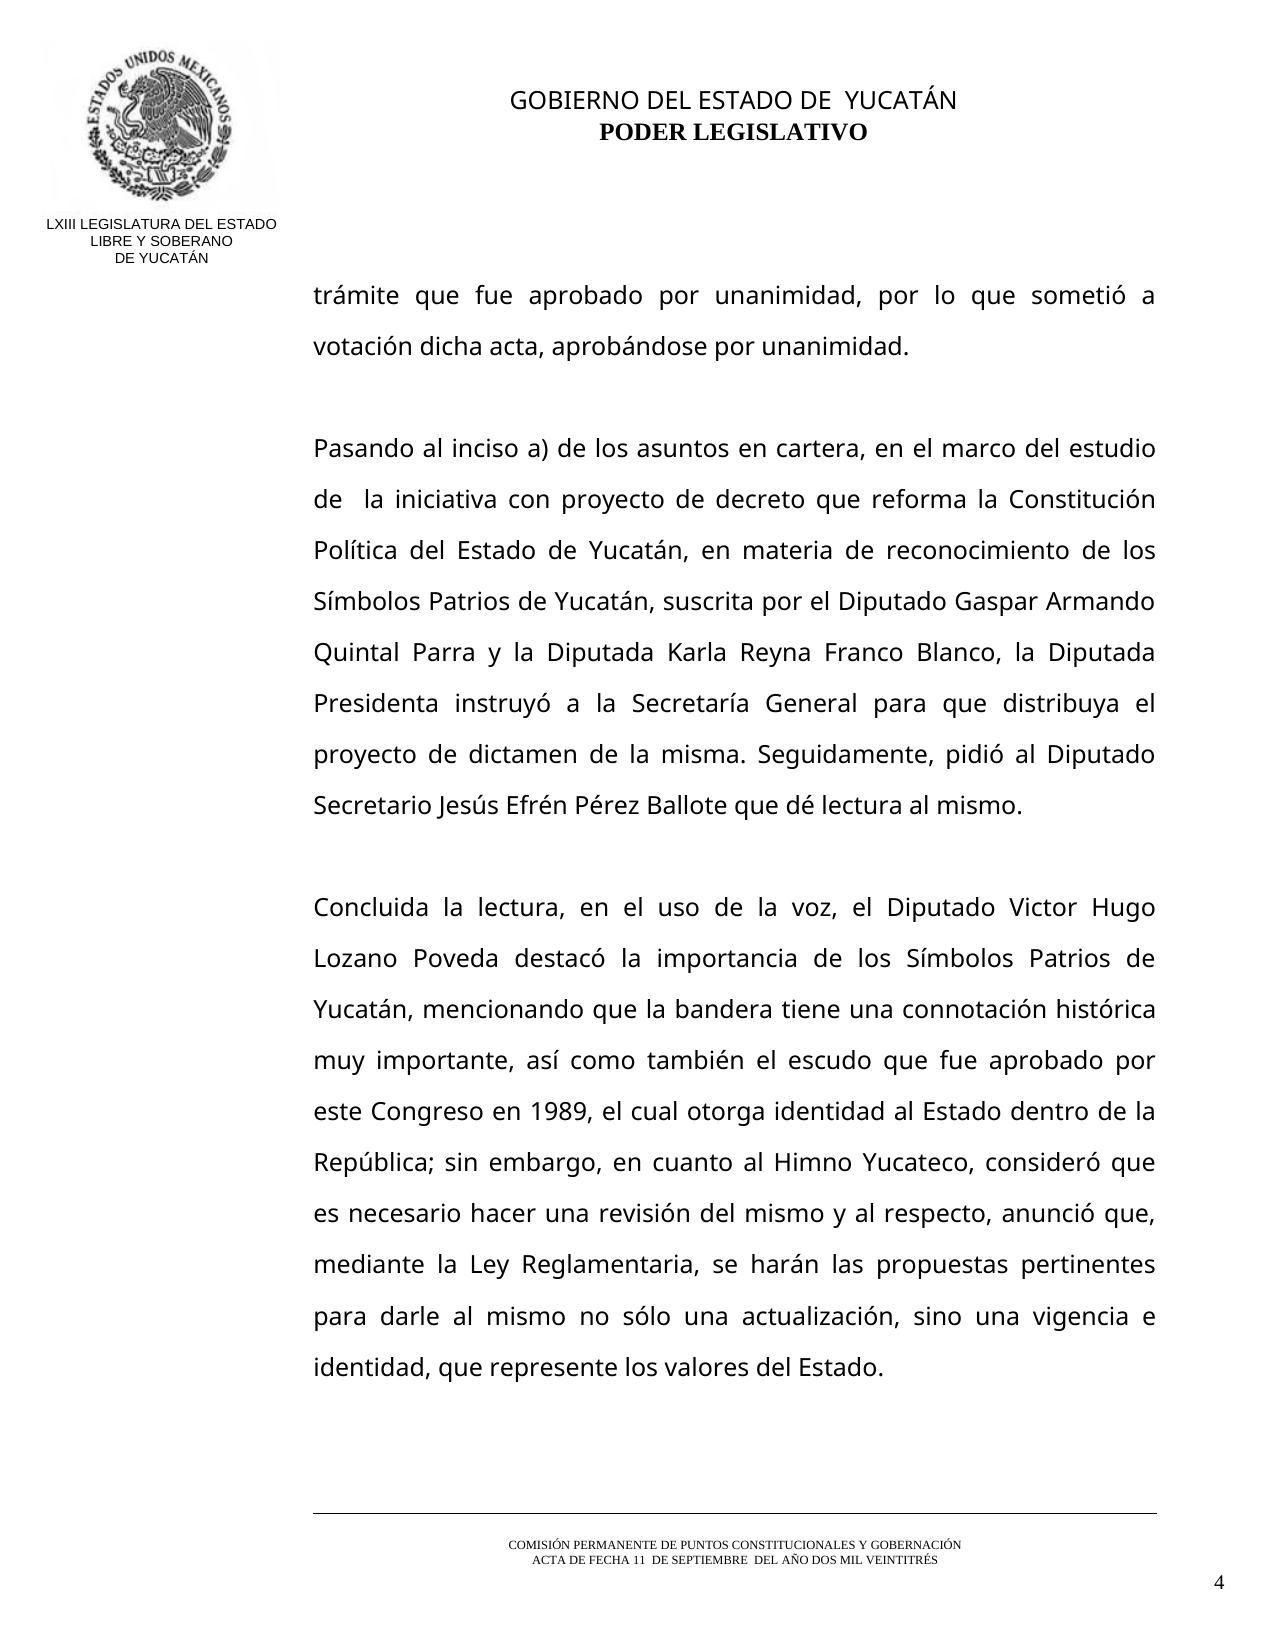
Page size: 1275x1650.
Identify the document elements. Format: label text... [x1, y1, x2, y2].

text Pasando al inciso a) de los asuntos en cartera, en el marco del estudio de la iniciativa con proyecto de decreto que reforma la Constitución Política del Estado de Yucatán, en materia de reconocimiento de los Símbolos Patrios de Yucatán, suscrita por el Diputado Gaspar Armando Quintal Parra y la Diputada Karla Reyna Franco Blanco, la Diputada Presidenta instruyó a la Secretaría General para que distribuya el proyecto de dictamen de la misma. Seguidamente, pidió al Diputado Secretario Jesús Efrén Pérez Ballote que dé lectura al mismo. [313, 430, 1157, 822]
picture [42, 42, 281, 217]
text Concluida la lectura, en el uso de la voz, el Diputado Victor Hugo Lozano Poveda destacó la importancia de los Símbolos Patrios de Yucatán, mencionando que la bandera tiene una connotación histórica muy importante, así como también el escudo que fue aprobado por este Congreso en 1989, el cual otorga identidad al Estado dentro de la República; sin embargo, en cuanto al Himno Yucateco, consideró que es necesario hacer una revisión del mismo y al respecto, anunció que, mediante la Ley Reglamentaria, se harán las propuestas pertinentes para darle al mismo no sólo una actualización, sino una vigencia e identidad, que represente los valores del Estado. [313, 890, 1157, 1383]
